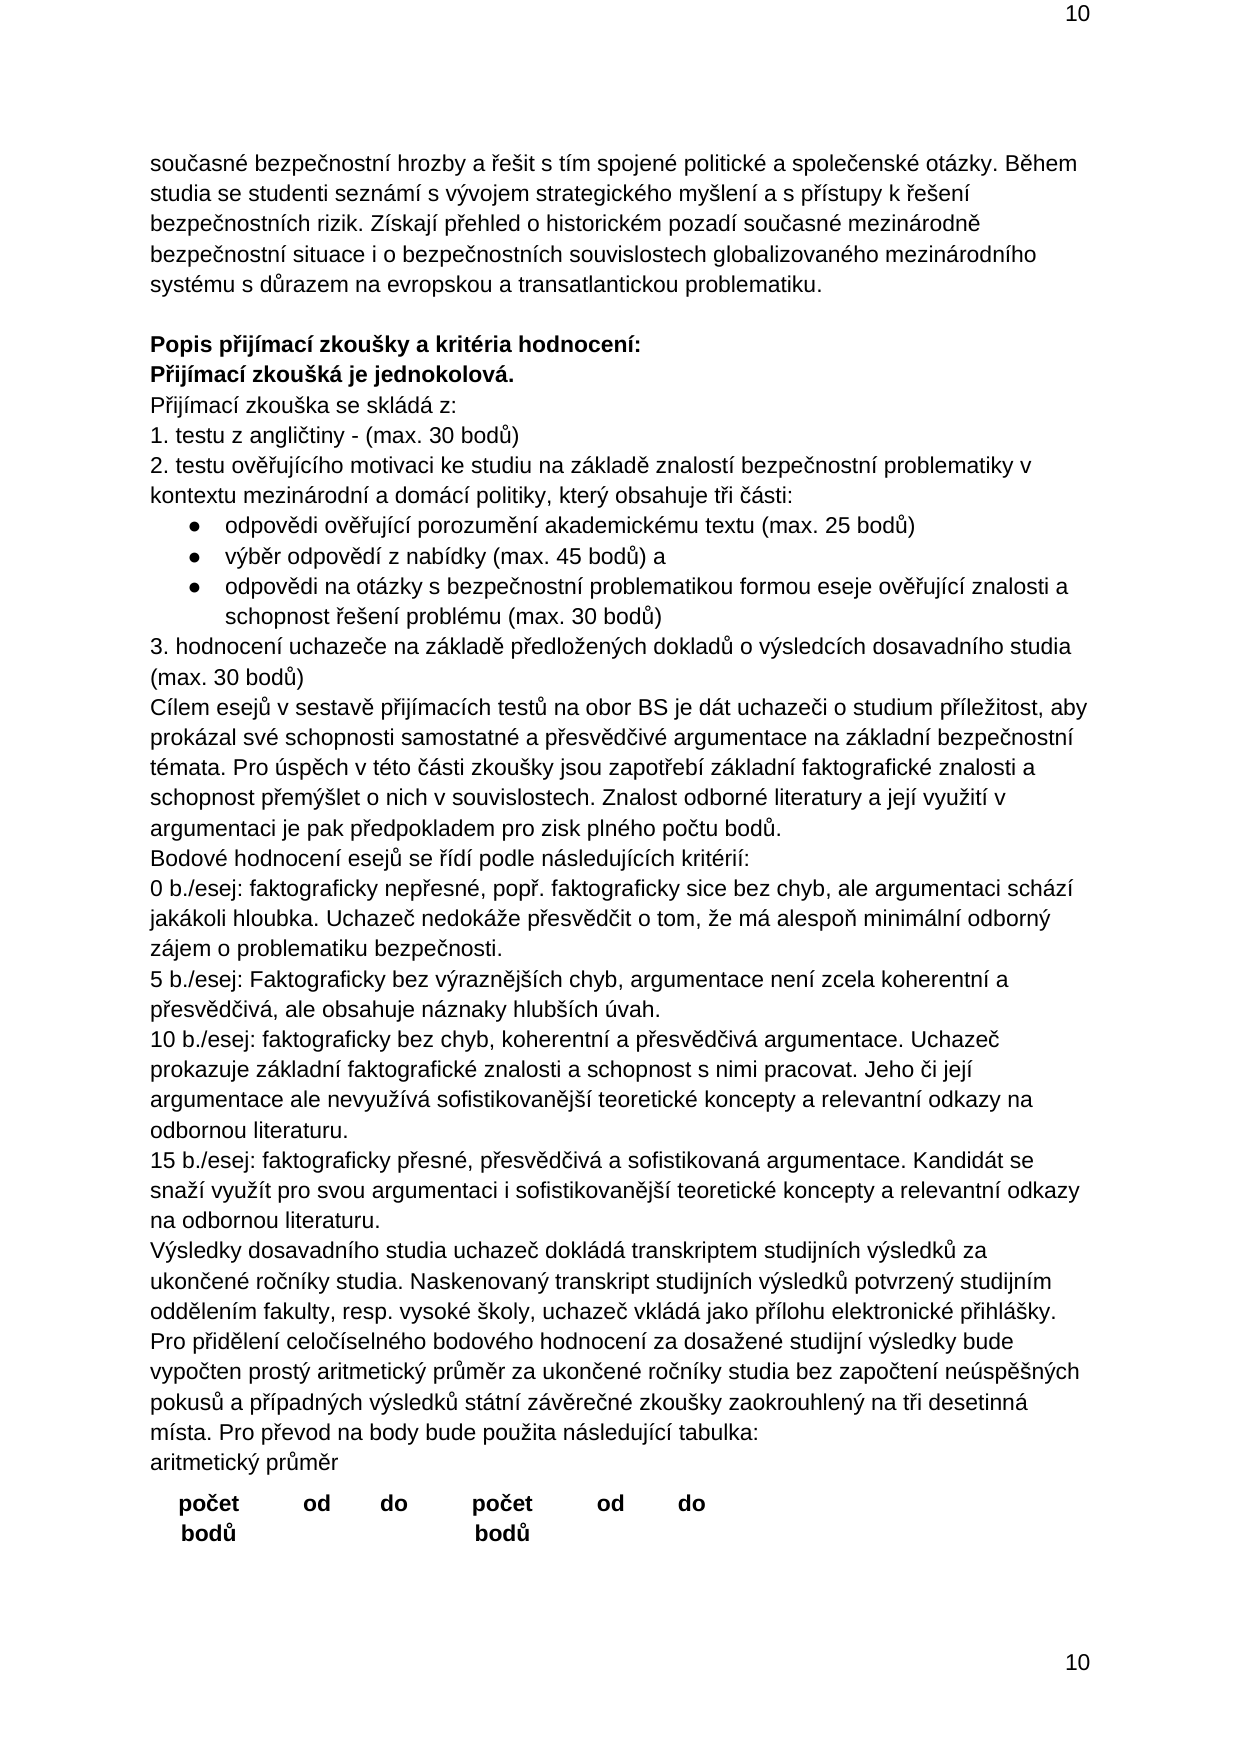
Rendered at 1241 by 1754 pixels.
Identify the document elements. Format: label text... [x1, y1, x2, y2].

text 2. testu ověřujícího motivaci ke studiu na základě znalostí bezpečnostní problematiky v kontextu mezinárodní a domácí politiky, který obsahuje tři části: [150, 452, 1090, 509]
text Pro přidělení celočíselného bodového hodnocení za dosažené studijní výsledky bude vypočten prostý aritmetický průměr za ukončené ročníky studia bez započtení neúspěšných pokusů a případných výsledků státní závěrečné zkoušky zaokrouhlený na tři desetinná místa. Pro převod na body bude použita následující tabulka: [150, 1328, 1090, 1445]
text 5 b./esej: Faktograficky bez výraznějších chyb, argumentace není zcela koherentní a přesvědčivá, ale obsahuje náznaky hlubších úvah. [150, 966, 1090, 1022]
list odpovědi ověřující porozumění akademickému textu (max. 25 bodů) [187, 512, 1090, 539]
text 1. testu z angličtiny - (max. 30 bodů) [150, 422, 1090, 448]
text 0 b./esej: faktograficky nepřesné, popř. faktograficky sice bez chyb, ale argumentaci schází jakákoli hloubka. Uchazeč nedokáže přesvědčit o tom, že má alespoň minimální odborný zájem o problematiku bezpečnosti. [150, 875, 1090, 962]
text Popis přijímací zkoušky a kritéria hodnocení: [150, 331, 1090, 358]
text 15 b./esej: faktograficky přesné, přesvědčivá a sofistikovaná argumentace. Kandidát se snaží využít pro svou argumentaci i sofistikovanější teoretické koncepty a relevantní odkazy na odbornou literaturu. [150, 1147, 1090, 1234]
text Cílem esejů v sestavě přijímacích testů na obor BS je dát uchazeči o studium příležitost, aby prokázal své schopnosti samostatné a přesvědčivé argumentace na základní bezpečnostní témata. Pro úspěch v této části zkoušky jsou zapotřebí základní faktografické znalosti a schopnost přemýšlet o nich v souvislostech. Znalost odborné literatury a její využití v argumentaci je pak předpokladem pro zisk plného počtu bodů. [150, 694, 1090, 841]
text 10 b./esej: faktograficky bez chyb, koherentní a přesvědčivá argumentace. Uchazeč prokazuje základní faktografické znalosti a schopnost s nimi pracovat. Jeho či její argumentace ale nevyužívá sofistikovanější teoretické koncepty a relevantní odkazy na odbornou literaturu. [150, 1026, 1090, 1143]
text 3. hodnocení uchazeče na základě předložených dokladů o výsledcích dosavadního studia (max. 30 bodů) [150, 633, 1090, 690]
list výběr odpovědí z nabídky (max. 45 bodů) a [187, 543, 1090, 569]
text Přijímací zkoušká je jednokolová. [150, 361, 1090, 388]
text Bodové hodnocení esejů se řídí podle následujících kritérií: [150, 845, 1090, 871]
table_header do [355, 1479, 432, 1560]
table_header počet bodů [139, 1479, 278, 1560]
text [150, 150, 1090, 297]
table_header do [649, 1479, 734, 1560]
table_header od [278, 1479, 355, 1560]
list odpovědi na otázky s bezpečnostní problematikou formou eseje ověřující znalosti a schopnost řešení problému (max. 30 bodů) [187, 573, 1090, 629]
text aritmetický průměr [150, 1449, 1090, 1475]
text Přijímací zkouška se skládá z: [150, 392, 1090, 418]
table_header od [572, 1479, 649, 1560]
table_header počet bodů [433, 1479, 572, 1560]
text Výsledky dosavadního studia uchazeč dokládá transkriptem studijních výsledků za ukončené ročníky studia. Naskenovaný transkript studijních výsledků potvrzený studijním oddělením fakulty, resp. vysoké školy, uchazeč vkládá jako přílohu elektronické přihlášky. [150, 1237, 1090, 1324]
